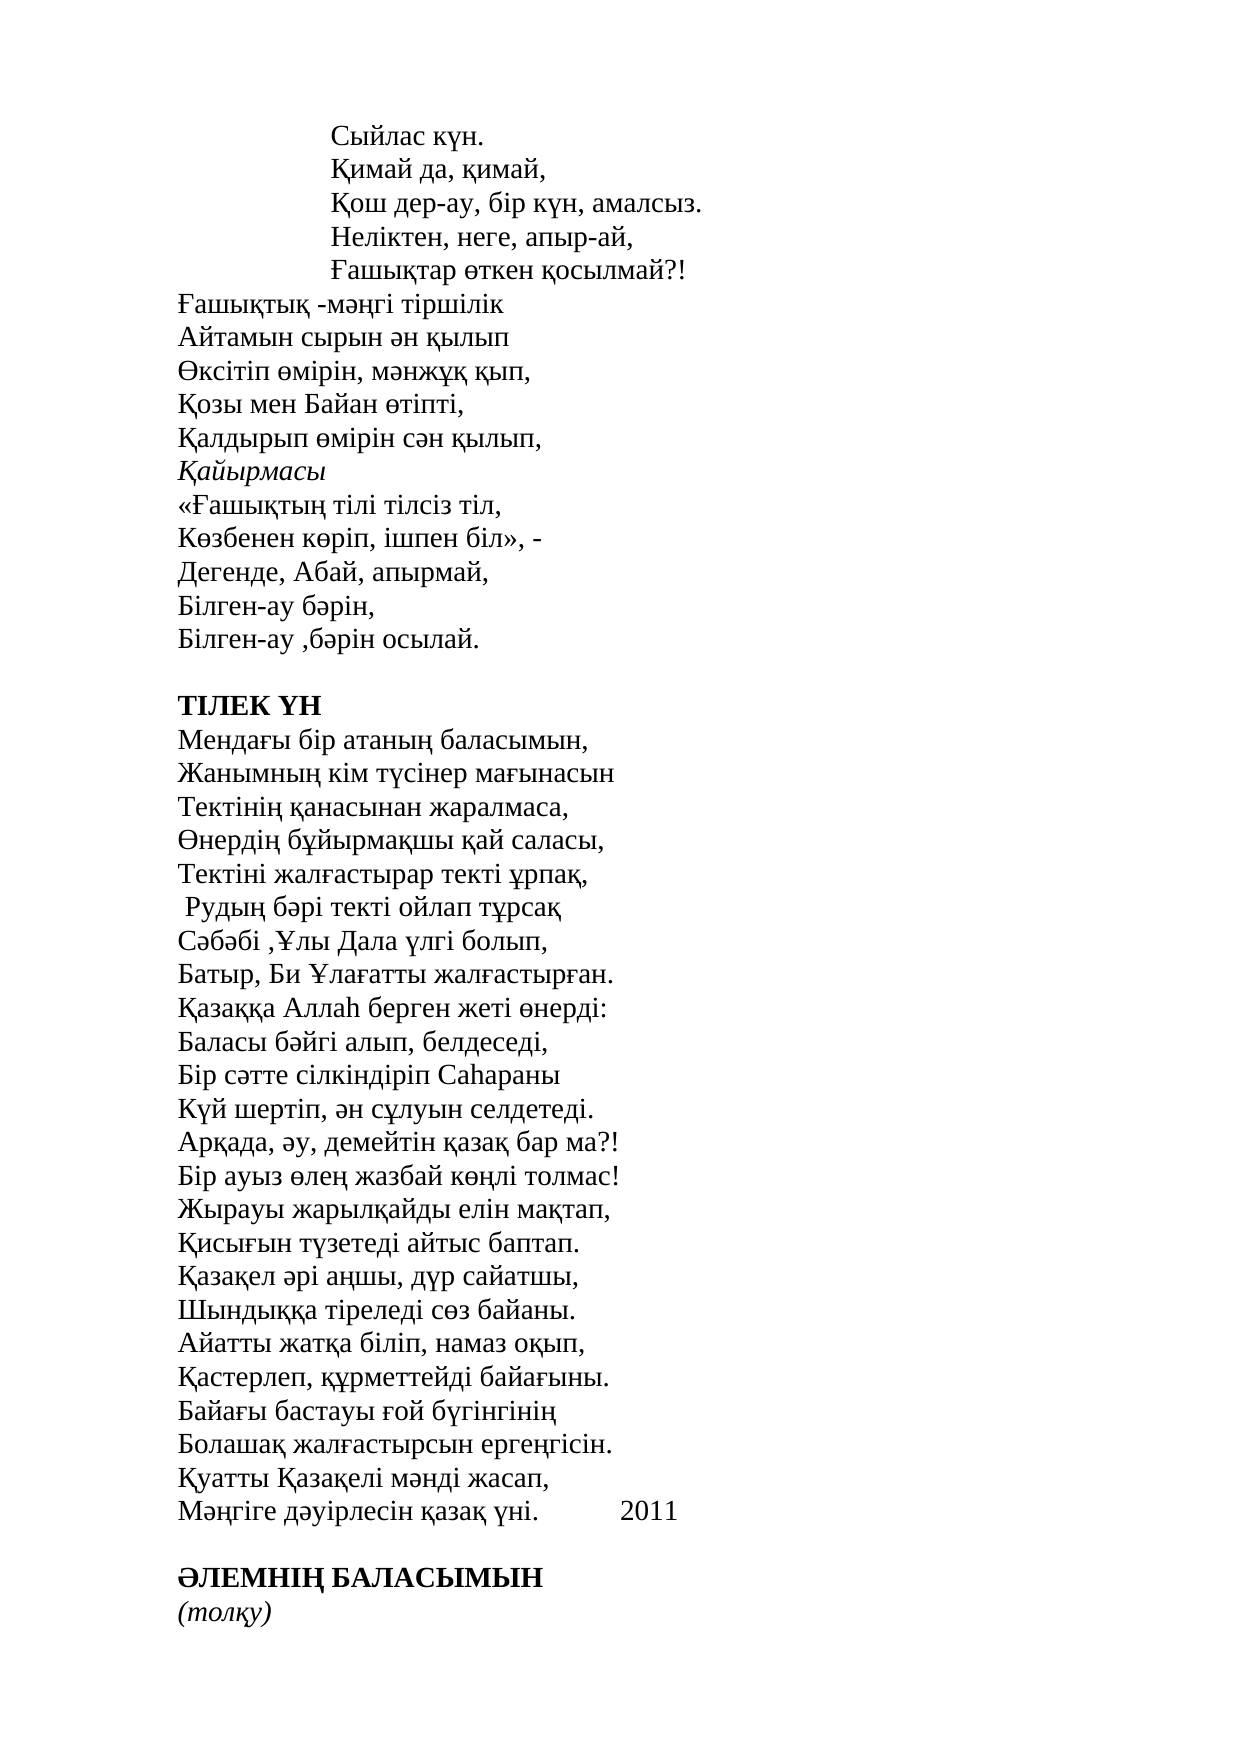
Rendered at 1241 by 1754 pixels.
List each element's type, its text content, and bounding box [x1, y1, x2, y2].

text Білген-ау бәрін, [177, 588, 1152, 621]
text Өксітіп өмірін, мәнжұқ қып, [177, 353, 1152, 386]
text Тектіні жалғастырар текті ұрпақ, [177, 856, 1152, 889]
text Ғашықтық -мәңгі тіршілік [177, 286, 1152, 319]
text Бір сәтте сілкіндіріп Саһараны [177, 1057, 1152, 1091]
text ӘЛЕМНІҢ БАЛАСЫМЫН [177, 1560, 1152, 1594]
text Айатты жатқа біліп, намаз оқып, [177, 1326, 1152, 1359]
text Күй шертіп, ән сұлуын селдетеді. [177, 1091, 1152, 1124]
text Дегенде, Абай, апырмай, [177, 554, 1152, 588]
text Қалдырып өмірін сән қылып, [177, 420, 1152, 453]
text Қисығын түзетеді айтыс баптап. [177, 1225, 1152, 1258]
text Қастерлеп, құрметтейді байағыны. [177, 1359, 1152, 1393]
text Болашақ жалғастырсын ергеңгісін. [177, 1426, 1152, 1460]
text Жанымның кім түсінер мағынасын [177, 755, 1152, 789]
text Неліктен, неге, апыр-ай, [177, 219, 1152, 252]
text Сыйлас күн. [177, 118, 1152, 152]
text Тектінің қанасынан жаралмаса, [177, 789, 1152, 822]
text Қош дер-ау, бір күн, амалсыз. [177, 185, 1152, 219]
text Жырауы жарылқайды елін мақтап, [177, 1191, 1152, 1225]
text ТІЛЕК ҮН [177, 688, 1152, 722]
text Мендағы бір атаның баласымын, [177, 722, 1152, 755]
text Шындыққа тіреледі сөз байаны. [177, 1292, 1152, 1326]
text Байағы бастауы ғой бүгінгінің [177, 1393, 1152, 1426]
text Көзбенен көріп, ішпен біл», - [177, 521, 1152, 554]
text Өнердің бұйырмақшы қай саласы, [177, 822, 1152, 856]
text Қайырмасы [177, 453, 1152, 487]
text Батыр, Би Ұлағатты жалғастырған. [177, 957, 1152, 990]
text Бір ауыз өлең жазбай көңлі толмас! [177, 1158, 1152, 1191]
text Рудың бәрі текті ойлап тұрсақ [177, 889, 1152, 923]
text Қимай да, қимай, [177, 152, 1152, 185]
text Ғашықтар өткен қосылмай?! [177, 252, 1152, 286]
text Баласы бәйгі алып, белдеседі, [177, 1024, 1152, 1057]
text Қазаққа Аллаһ берген жеті өнерді: [177, 990, 1152, 1024]
text Білген-ау ,бәрін осылай. [177, 621, 1152, 655]
text Арқада, әу, демейтін қазақ бар ма?! [177, 1124, 1152, 1158]
text Қазақел әрі аңшы, дүр сайатшы, [177, 1258, 1152, 1292]
text Қозы мен Байан өтіпті, [177, 386, 1152, 420]
text Айтамын сырын ән қылып [177, 319, 1152, 353]
text Сәбәбі ,Ұлы Дала үлгі болып, [177, 923, 1152, 957]
text (толқу) [177, 1594, 1152, 1627]
text Мәңгіге дәуірлесін қазақ үні. 2011 [177, 1493, 1152, 1527]
text «Ғашықтың тілі тілсіз тіл, [177, 487, 1152, 521]
text Қуатты Қазақелі мәнді жасап, [177, 1460, 1152, 1493]
